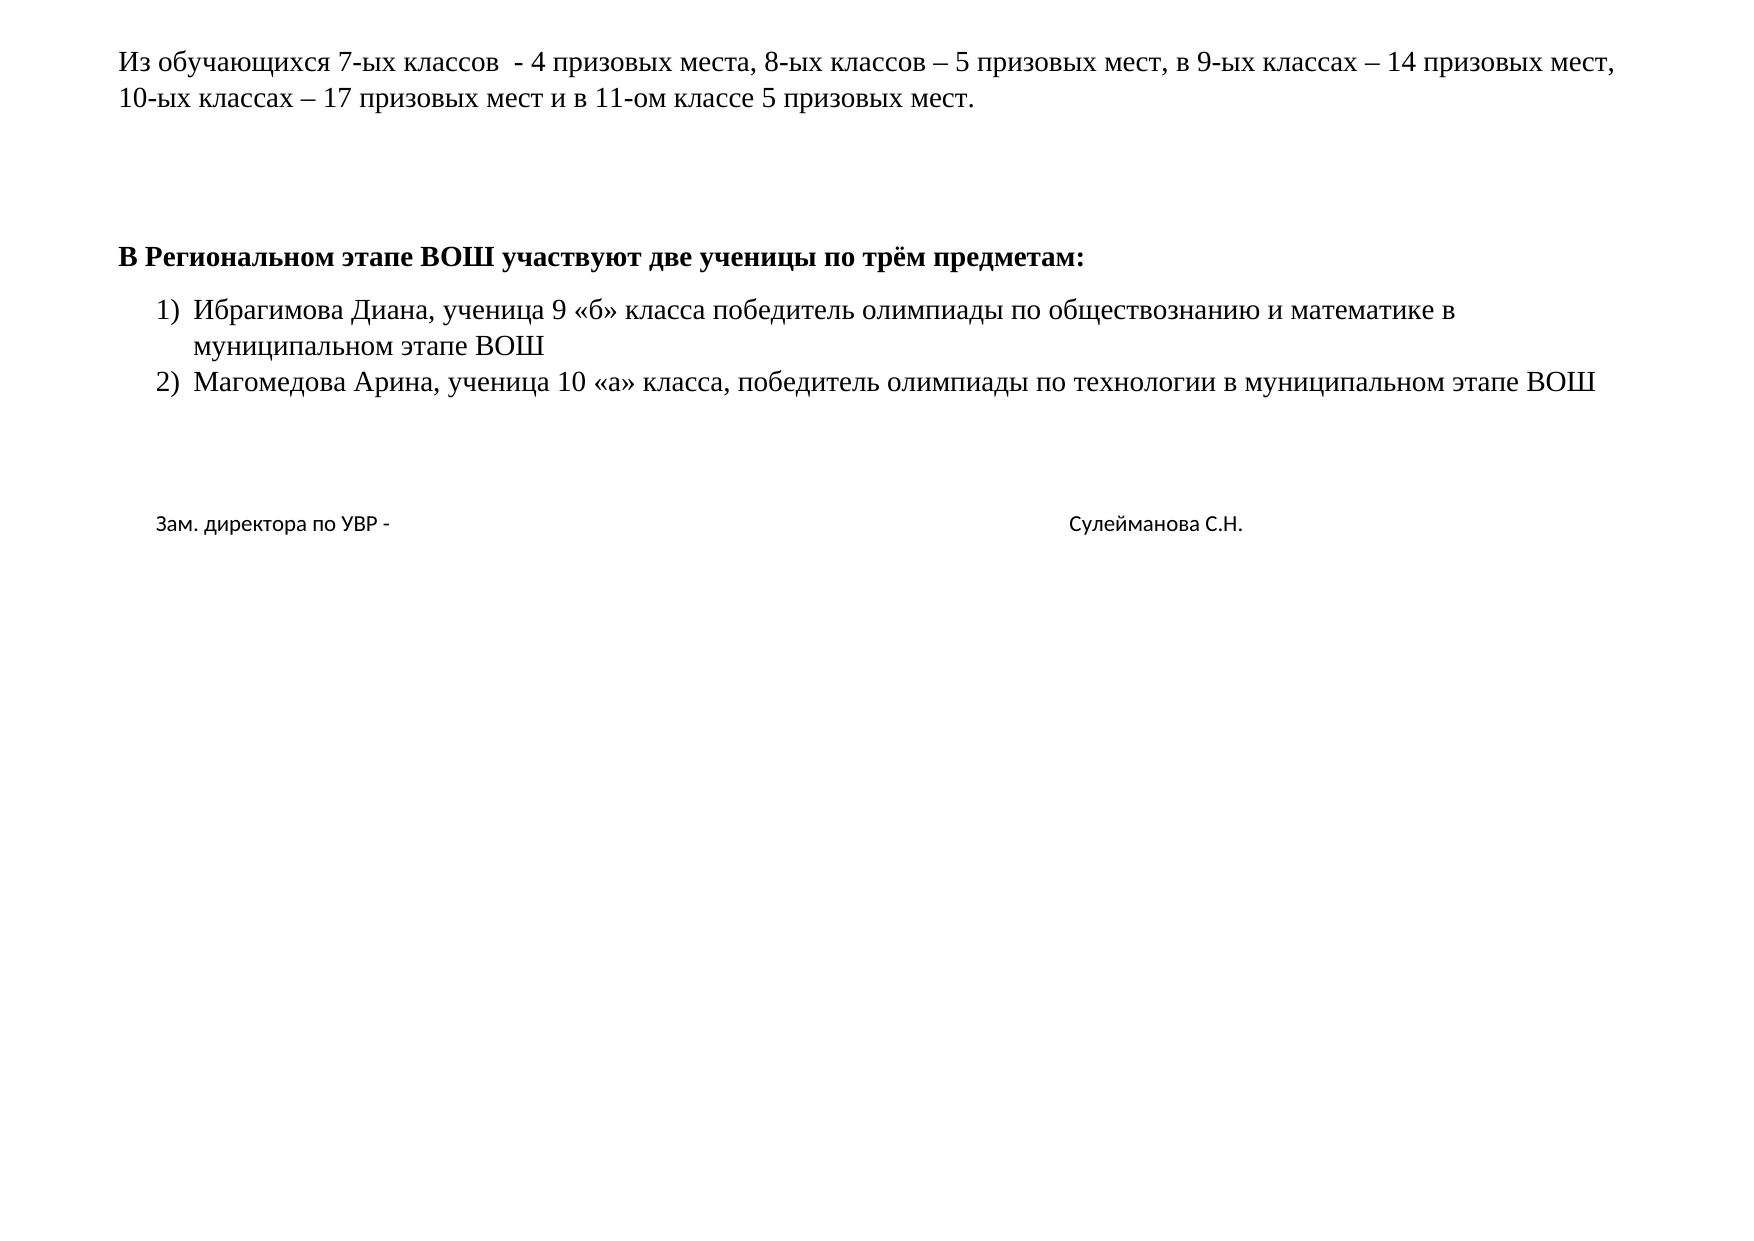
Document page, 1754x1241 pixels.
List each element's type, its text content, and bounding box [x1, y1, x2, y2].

list Ибрагимова Диана, ученица 9 «б» класса победитель олимпиады по обществознанию и математике в муниципальном этапе ВОШ [156, 292, 1636, 361]
text В Региональном этапе ВОШ участвуют две ученицы по трём предметам: [118, 239, 1636, 272]
text Из обучающихся 7-ых классов - 4 призовых места, 8-ых классов – 5 призовых мест, в 9-ых классах – 14 призовых мест, 10-ых классах – 17 призовых мест и в 11-ом классе 5 призовых мест. [118, 44, 1636, 114]
text Зам. директора по УВР - Сулейманова С.Н. [156, 509, 1636, 537]
list Магомедова Арина, ученица 10 «а» класса, победитель олимпиады по технологии в муниципальном этапе ВОШ [156, 364, 1636, 398]
